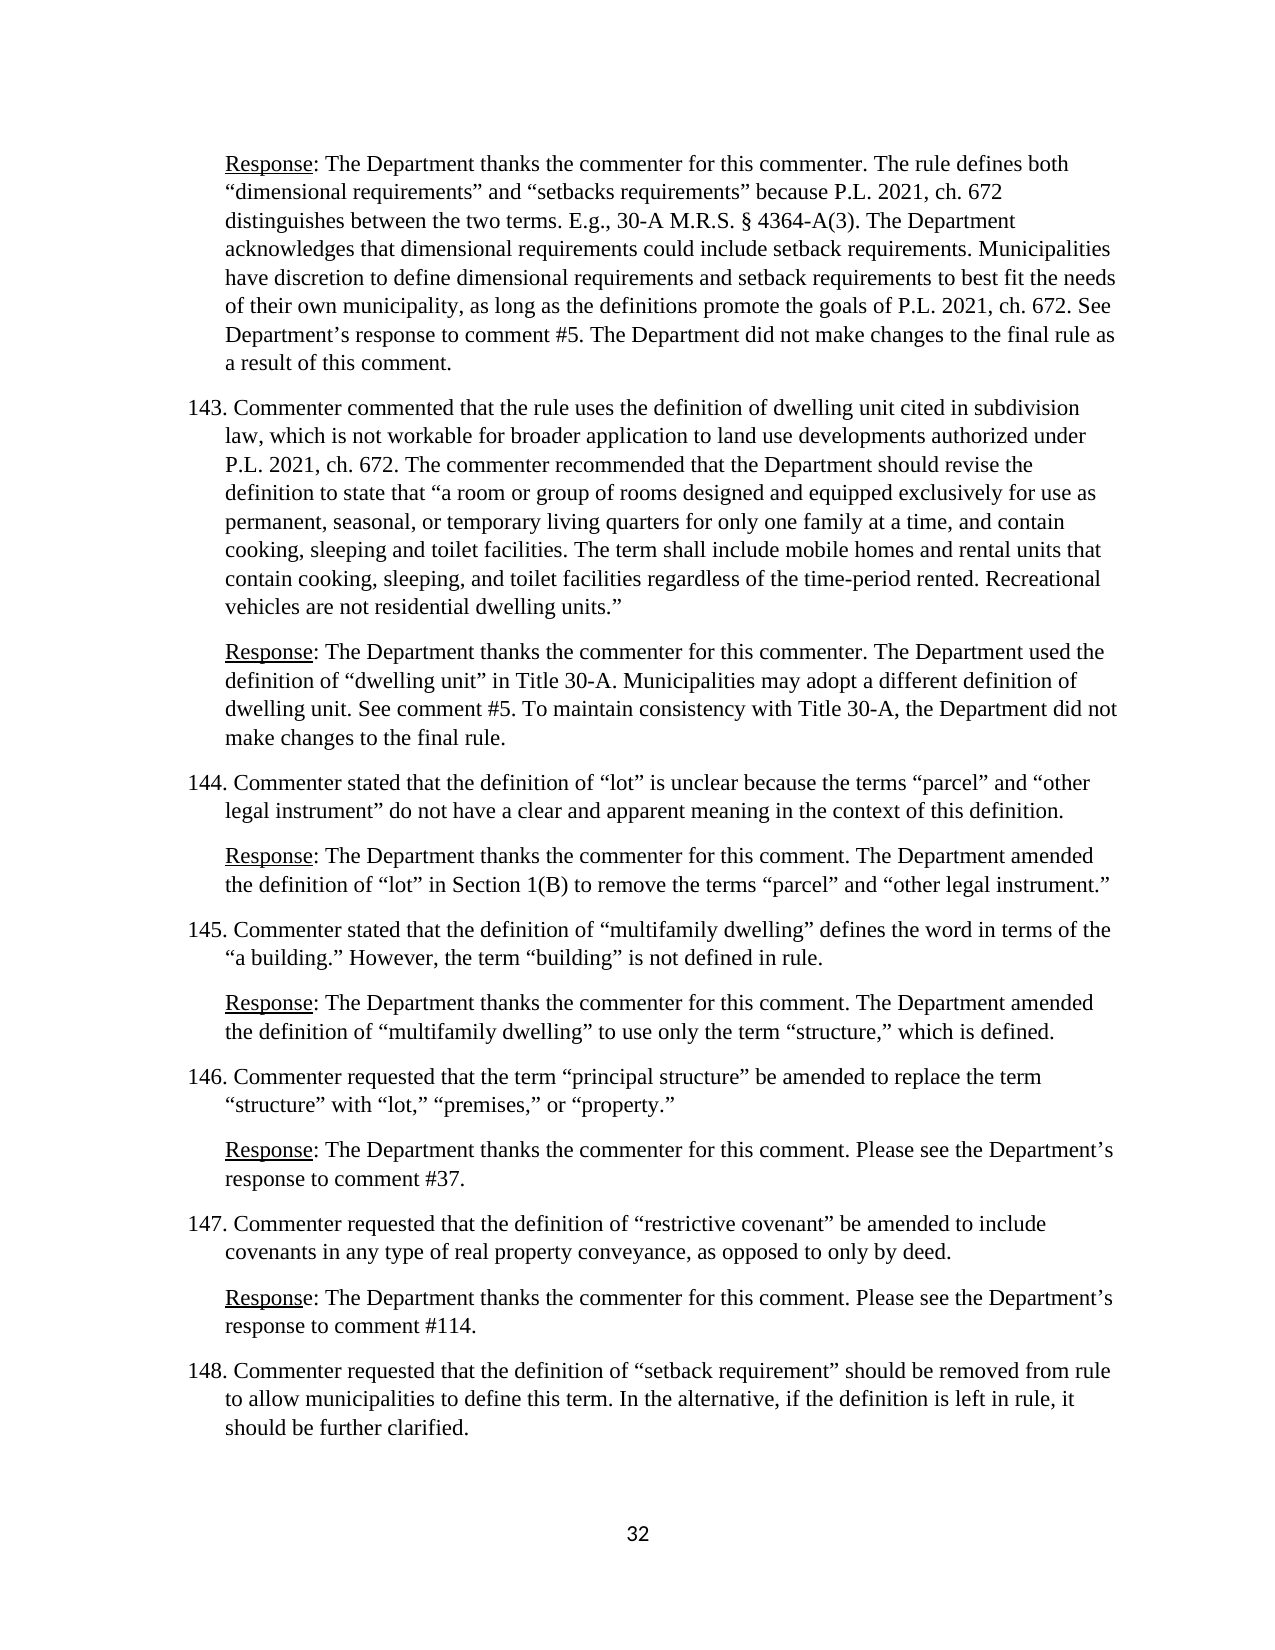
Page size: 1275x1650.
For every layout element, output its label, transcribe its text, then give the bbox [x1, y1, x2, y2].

list Commenter stated that the definition of “multifamily dwelling” defines the word in terms of the “a building.” However, the term “building” is not defined in rule. [187, 916, 1125, 971]
list Commenter requested that the definition of “restrictive covenant” be amended to include covenants in any type of real property conveyance, as opposed to only by deed. [187, 1210, 1125, 1265]
list Commenter stated that the definition of “lot” is unclear because the terms “parcel” and “other legal instrument” do not have a clear and apparent meaning in the context of this definition. [187, 769, 1125, 823]
text Response: The Department thanks the commenter for this comment. The Department amended the definition of “multifamily dwelling” to use only the term “structure,” which is defined. [225, 989, 1125, 1044]
list Commenter requested that the term “principal structure” be amended to replace the term “structure” with “lot,” “premises,” or “property.” [187, 1063, 1125, 1118]
text Response: The Department thanks the commenter for this commenter. The rule defines both “dimensional requirements” and “setbacks requirements” because P.L. 2021, ch. 672 distinguishes between the two terms. E.g., 30-A M.R.S. § 4364-A(3). The Department acknowledges that dimensional requirements could include setback requirements. Municipalities have discretion to define dimensional requirements and setback requirements to best fit the needs of their own municipality, as long as the definitions promote the goals of P.L. 2021, ch. 672. See Department’s response to comment #5. The Department did not make changes to the final rule as a result of this comment. [150, 150, 1125, 375]
text Response: The Department thanks the commenter for this comment. The Department amended the definition of “lot” in Section 1(B) to remove the terms “parcel” and “other legal instrument.” [225, 842, 1125, 897]
list Commenter commented that the rule uses the definition of dwelling unit cited in subdivision law, which is not workable for broader application to land use developments authorized under P.L. 2021, ch. 672. The commenter recommended that the Department should revise the definition to state that “a room or group of rooms designed and equipped exclusively for use as permanent, seasonal, or temporary living quarters for only one family at a time, and contain cooking, sleeping and toilet facilities. The term shall include mobile homes and rental units that contain cooking, sleeping, and toilet facilities regardless of the time-period rented. Recreational vehicles are not residential dwelling units.” [187, 394, 1125, 619]
text Response: The Department thanks the commenter for this commenter. The Department used the definition of “dwelling unit” in Title 30-A. Municipalities may adopt a different definition of dwelling unit. See comment #5. To maintain consistency with Title 30-A, the Department did not make changes to the final rule. [225, 638, 1125, 750]
list Commenter requested that the definition of “setback requirement” should be removed from rule to allow municipalities to define this term. In the alternative, if the definition is left in rule, it should be further clarified. [187, 1357, 1125, 1440]
text Response: The Department thanks the commenter for this comment. Please see the Department’s response to comment #114. [225, 1283, 1125, 1338]
text Response: The Department thanks the commenter for this comment. Please see the Department’s response to comment #37. [225, 1136, 1125, 1191]
